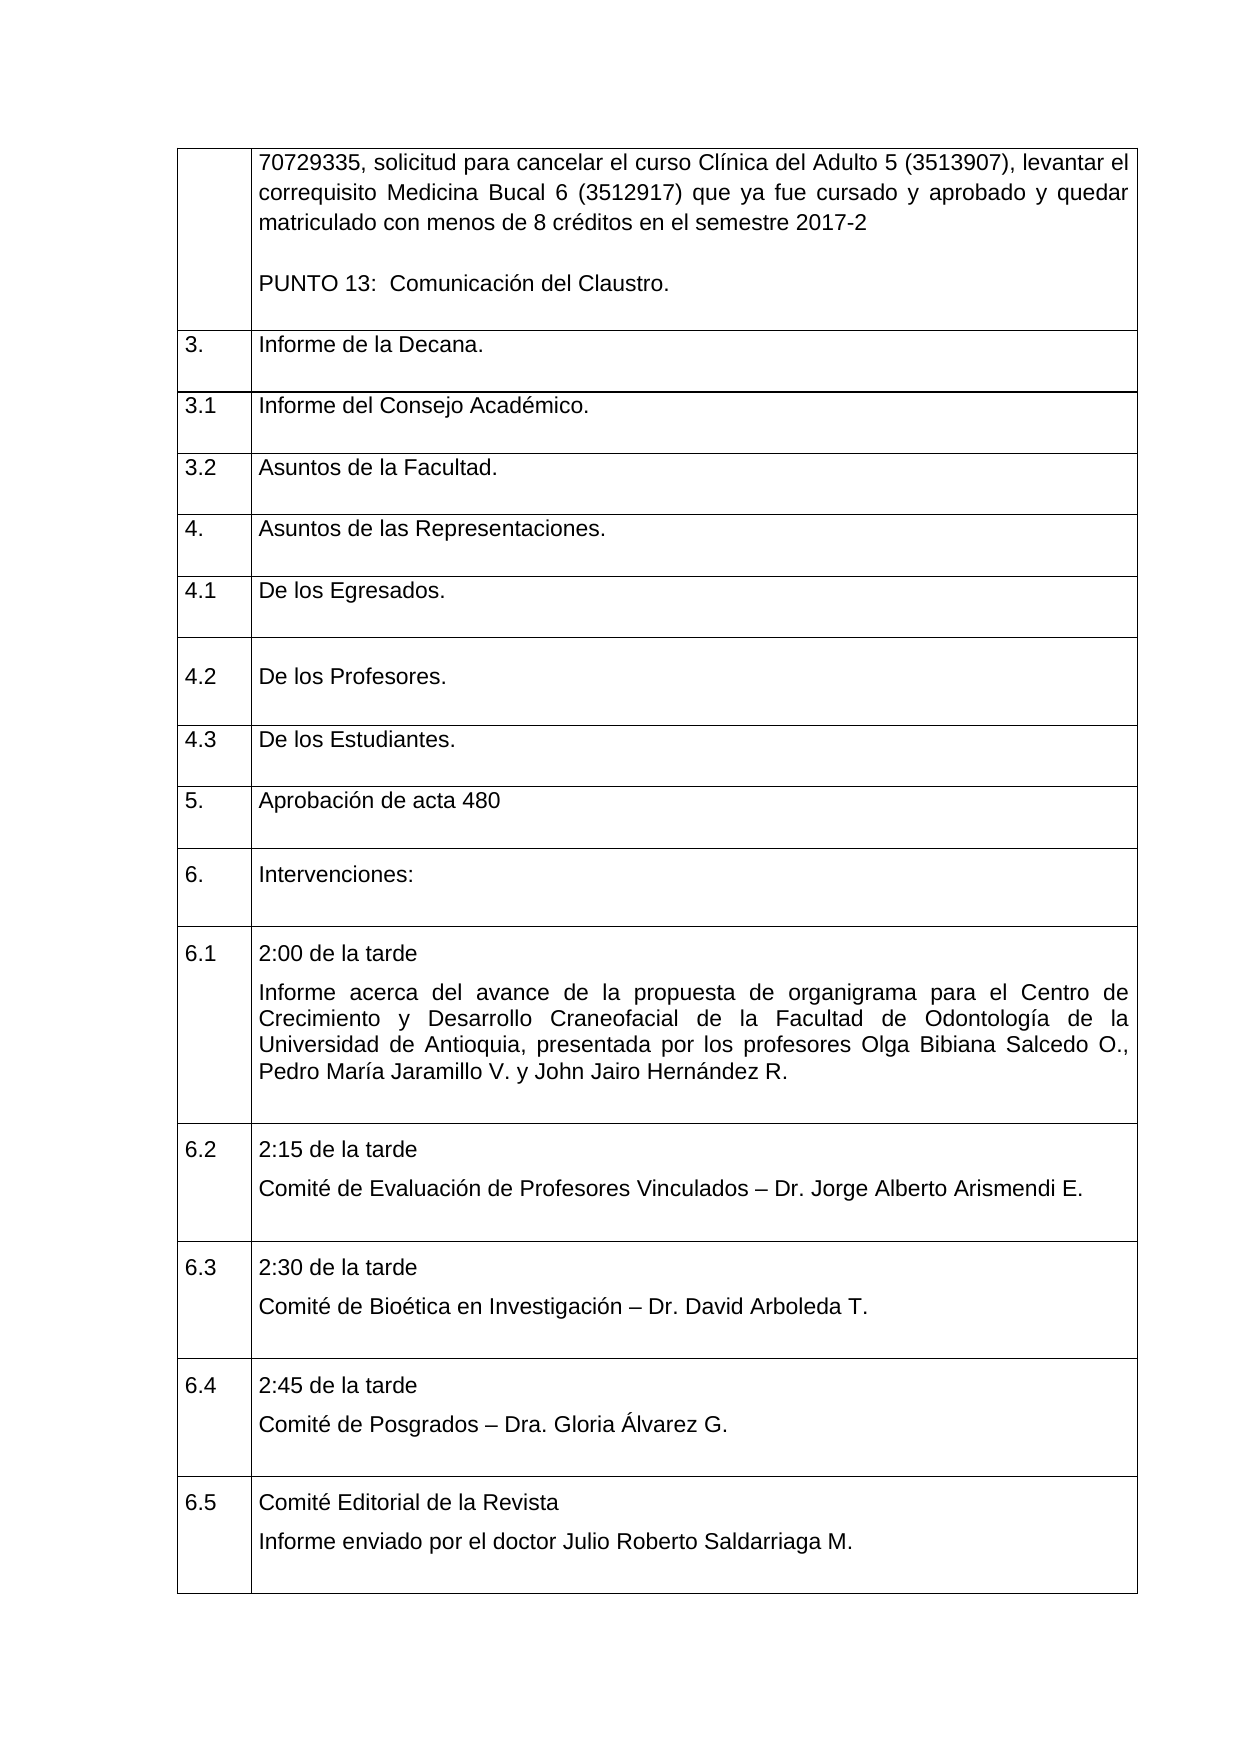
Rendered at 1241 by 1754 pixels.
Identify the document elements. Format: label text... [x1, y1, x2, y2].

table_cell 4.1 [178, 577, 251, 637]
table_cell 6.1 [178, 927, 251, 1123]
table_cell 6.2 [178, 1124, 251, 1241]
table_cell Comité Editorial de la Revista Informe enviado por el doctor Julio Roberto Saldarriaga M. [252, 1477, 1137, 1593]
table_cell 2:45 de la tarde Comité de Posgrados – Dra. Gloria Álvarez G. [252, 1359, 1137, 1476]
table_cell 6.3 [178, 1242, 251, 1358]
table_cell 2. [178, 149, 251, 330]
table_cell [252, 149, 1137, 330]
table_cell De los Egresados. [252, 577, 1137, 637]
table_cell 5. [178, 787, 251, 847]
table_cell 3.2 [178, 454, 251, 514]
table_cell 4. [178, 515, 251, 576]
table_cell 2:30 de la tarde Comité de Bioética en Investigación – Dr. David Arboleda T. [252, 1242, 1137, 1358]
table_cell Informe del Consejo Académico. [252, 393, 1137, 453]
table_cell 4.2 [178, 638, 251, 724]
table_cell 6.4 [178, 1359, 251, 1476]
table_cell Aprobación de acta 480 [252, 787, 1137, 847]
table_cell De los Estudiantes. [252, 726, 1137, 786]
table_cell De los Profesores. [252, 638, 1137, 724]
table_cell 2:00 de la tarde Informe acerca del avance de la propuesta de organigrama para el Centro de Crecimiento y Desarrollo Craneofacial de la Facultad de Odontología de la Universidad de Antioquia, presentada por los profesores Olga Bibiana Salcedo O., Pedro María Jaramillo V. y John Jairo Hernández R. [252, 927, 1137, 1123]
table_cell 3. [178, 331, 251, 391]
table_cell 2:15 de la tarde Comité de Evaluación de Profesores Vinculados – Dr. Jorge Alberto Arismendi E. [252, 1124, 1137, 1241]
table_cell 6.5 [178, 1477, 251, 1593]
table_cell Informe de la Decana. [252, 331, 1137, 391]
table_cell 6. [178, 849, 251, 926]
table_cell Intervenciones: [252, 849, 1137, 926]
table_cell 3.1 [178, 393, 251, 453]
table_cell 4.3 [178, 726, 251, 786]
table_cell Asuntos de las Representaciones. [252, 515, 1137, 576]
table_cell Asuntos de la Facultad. [252, 454, 1137, 514]
